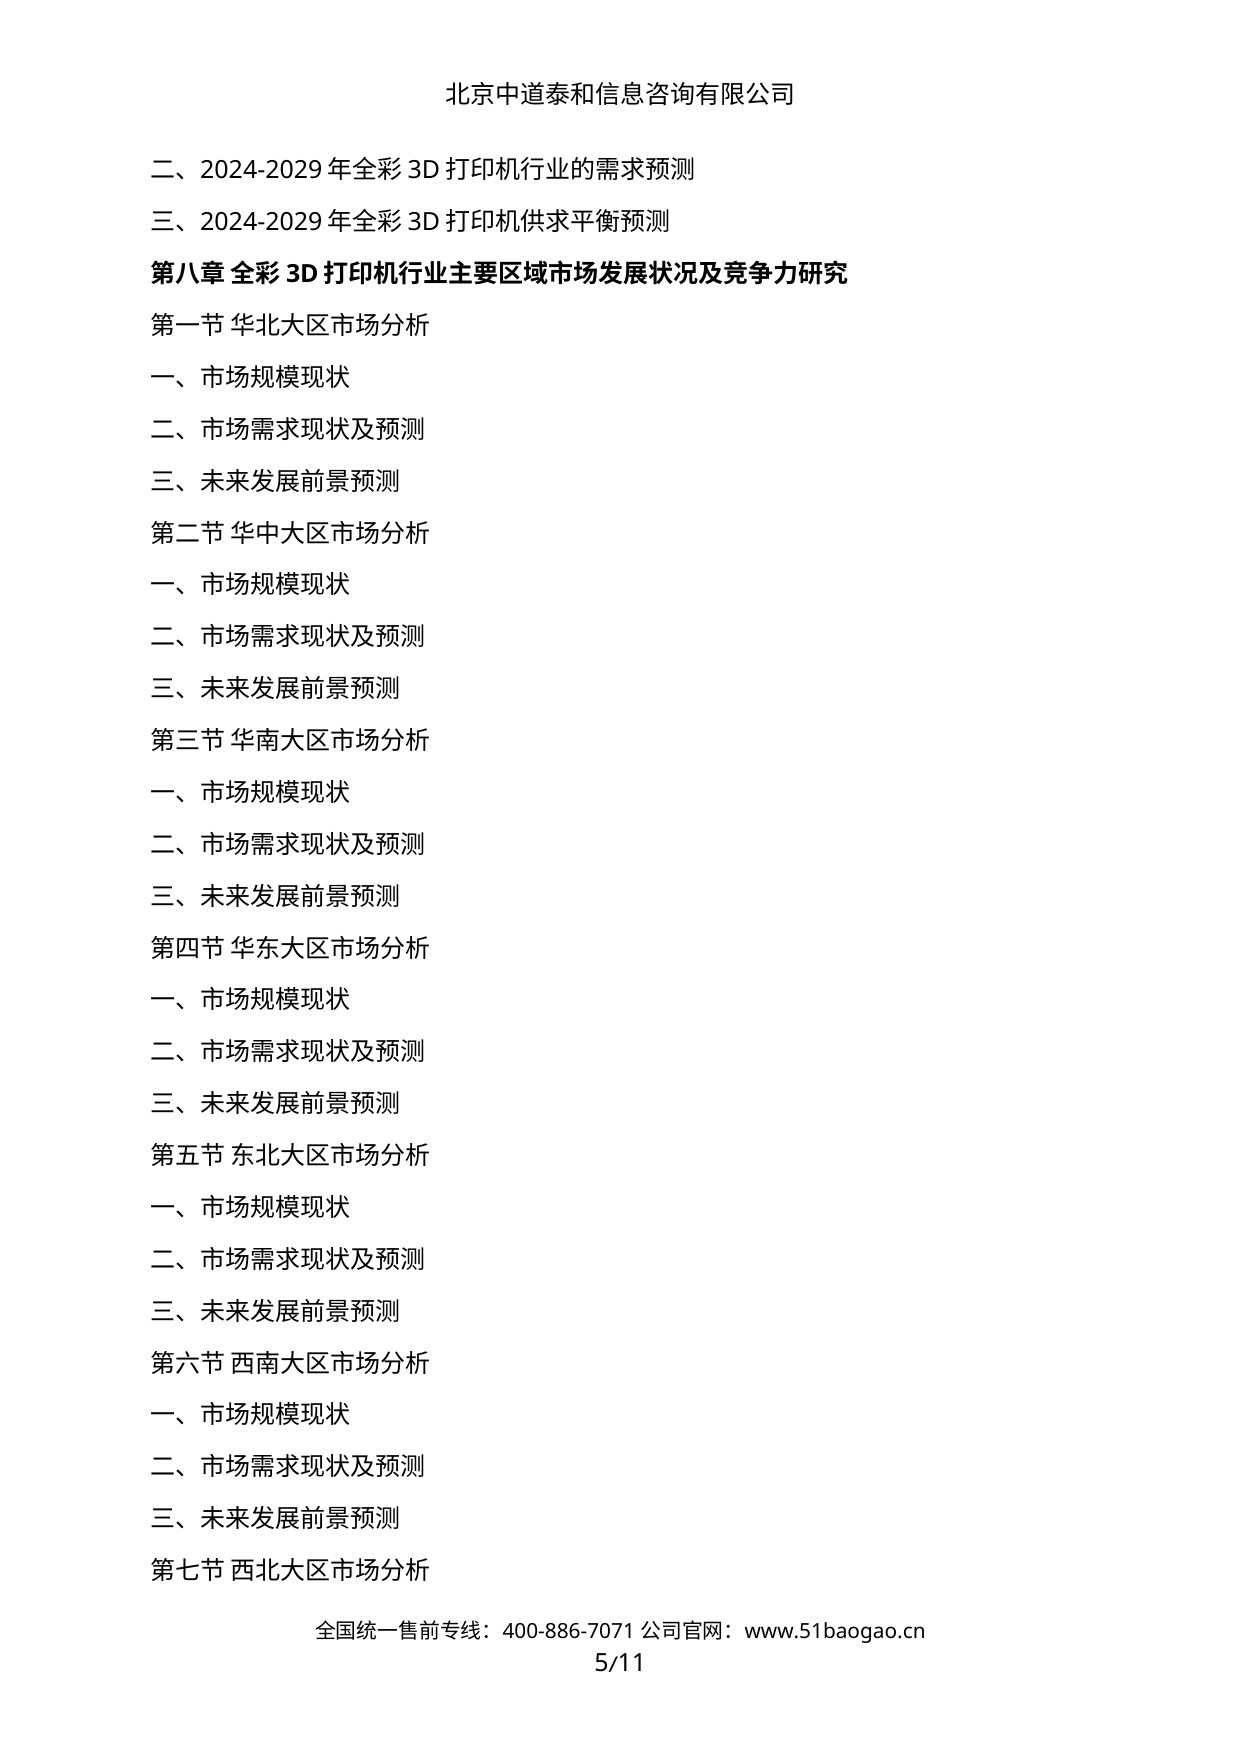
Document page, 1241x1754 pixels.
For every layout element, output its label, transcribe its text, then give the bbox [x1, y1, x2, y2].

text 第一节 华北大区市场分析 [150, 306, 1090, 342]
text 第三节 华南大区市场分析 [150, 721, 1090, 757]
text 一、市场规模现状 [150, 565, 1090, 601]
text 一、市场规模现状 [150, 357, 1090, 394]
text 二、市场需求现状及预测 [150, 409, 1090, 446]
text 二、市场需求现状及预测 [150, 1032, 1090, 1068]
text 一、市场规模现状 [150, 980, 1090, 1016]
text 二、2024-2029年全彩3D打印机行业的需求预测 [150, 150, 1090, 186]
text 第五节 东北大区市场分析 [150, 1136, 1090, 1172]
text 二、市场需求现状及预测 [150, 617, 1090, 653]
text 一、市场规模现状 [150, 772, 1090, 809]
text 第二节 华中大区市场分析 [150, 513, 1090, 549]
text 三、未来发展前景预测 [150, 461, 1090, 497]
text 第八章 全彩3D打印机行业主要区域市场发展状况及竞争力研究 [150, 254, 1090, 290]
text 三、2024-2029年全彩3D打印机供求平衡预测 [150, 202, 1090, 238]
text 第四节 华东大区市场分析 [150, 928, 1090, 964]
text 二、市场需求现状及预测 [150, 1239, 1090, 1276]
text 二、市场需求现状及预测 [150, 1447, 1090, 1483]
text 一、市场规模现状 [150, 1187, 1090, 1224]
text 三、未来发展前景预测 [150, 1291, 1090, 1327]
text 第七节 西北大区市场分析 [150, 1551, 1090, 1587]
text 二、市场需求现状及预测 [150, 824, 1090, 861]
text 三、未来发展前景预测 [150, 1084, 1090, 1120]
text 第六节 西南大区市场分析 [150, 1343, 1090, 1379]
text 三、未来发展前景预测 [150, 1499, 1090, 1535]
text 一、市场规模现状 [150, 1395, 1090, 1431]
text 三、未来发展前景预测 [150, 876, 1090, 912]
text 三、未来发展前景预测 [150, 669, 1090, 705]
